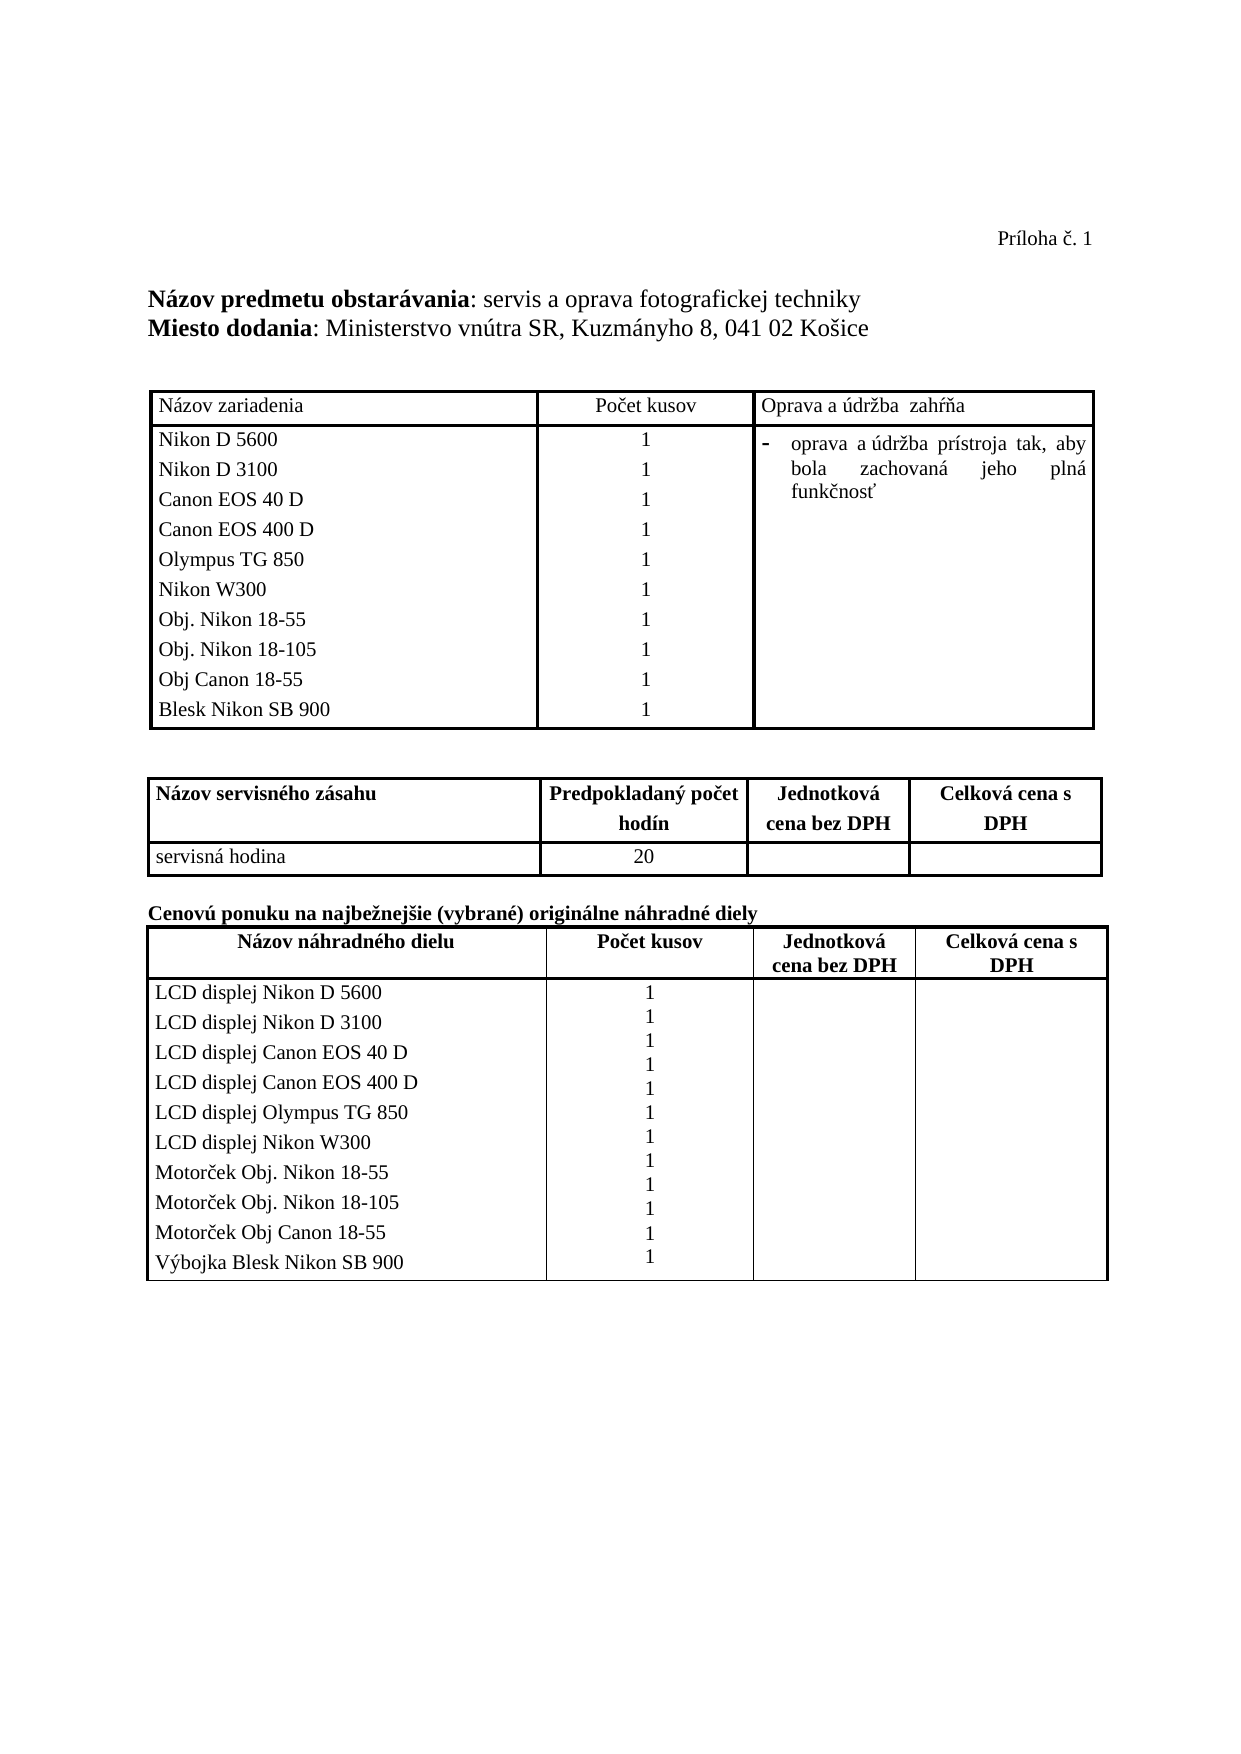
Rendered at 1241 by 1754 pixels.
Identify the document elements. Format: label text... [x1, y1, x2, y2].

table_cell [754, 980, 915, 1280]
table_header Jednotková cena bez DPH [749, 780, 908, 841]
table_cell [916, 980, 1106, 1280]
table_cell Nikon D 5600 Nikon D 3100 Canon EOS 40 D Canon EOS 400 D Olympus TG 850 Nikon W300 Obj. Nikon 18-55 Obj. Nikon 18-105 Obj Canon 18-55 Blesk Nikon SB 900 [153, 427, 536, 727]
table_header Jednotková cena bez DPH [754, 929, 915, 977]
table_cell servisná hodina [150, 844, 539, 874]
table_header Názov zariadenia [153, 393, 536, 423]
table_cell 20 [542, 844, 746, 874]
table_cell [911, 844, 1100, 874]
table_cell 1 1 1 1 1 1 1 1 1 1 1 1 [547, 980, 753, 1280]
table_cell LCD displej Nikon D 5600 LCD displej Nikon D 3100 LCD displej Canon EOS 40 D LCD displej Canon EOS 400 D LCD displej Olympus TG 850 LCD displej Nikon W300 Motorček Obj. Nikon 18-55 Motorček Obj. Nikon 18-105 Motorček Obj Canon 18-55 Výbojka Blesk Nikon SB 900 [149, 980, 546, 1280]
text Príloha č. 1 [148, 226, 1093, 250]
table_header Počet kusov [547, 929, 753, 977]
table_header Názov náhradného dielu [149, 929, 546, 977]
table_header Oprava a údržba zahŕňa [756, 393, 1092, 423]
table_cell 1 1 1 1 1 1 1 1 1 1 [539, 427, 752, 727]
text Názov predmetu obstarávania: servis a oprava fotografickej techniky [148, 284, 1093, 313]
table_header Celková cena s DPH [916, 929, 1106, 977]
table_cell [749, 844, 908, 874]
table_header Názov servisného zásahu [150, 780, 539, 841]
table_header Celková cena s DPH [911, 780, 1100, 841]
table_cell oprava a údržba prístroja tak, aby bola zachovaná jeho plná funkčnosť [756, 427, 1092, 727]
table_header Počet kusov [539, 393, 752, 423]
text Miesto dodania: Ministerstvo vnútra SR, Kuzmányho 8, 041 02 Košice [148, 313, 1093, 342]
text Cenovú ponuku na najbežnejšie (vybrané) originálne náhradné diely [148, 901, 1093, 925]
table_header Predpokladaný počet hodín [542, 780, 746, 841]
